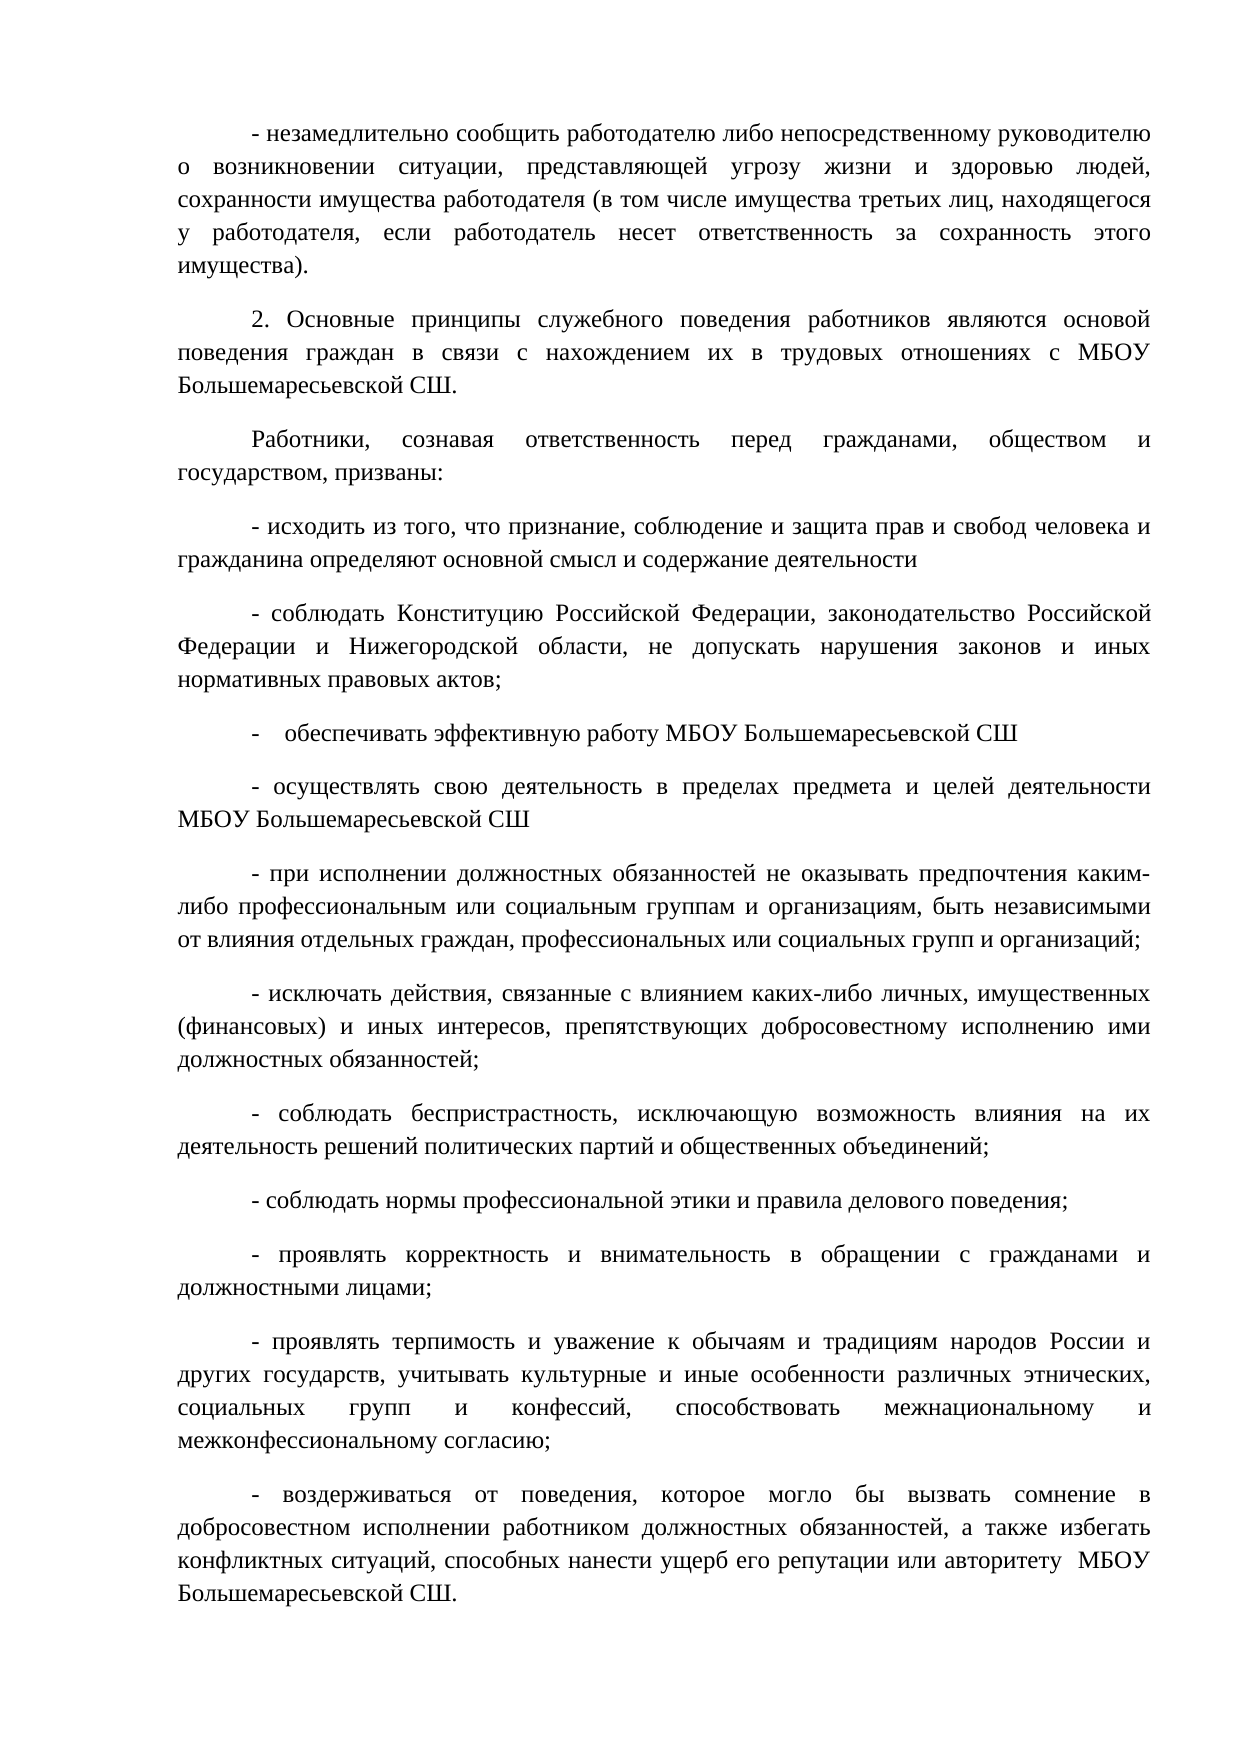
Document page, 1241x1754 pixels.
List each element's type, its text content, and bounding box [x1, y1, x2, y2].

text - обеспечивать эффективную работу МБОУ Большемаресьевской СШ [177, 718, 1152, 746]
text 2. Основные принципы служебного поведения работников являются основой поведения граждан в связи с нахождением их в трудовых отношениях с МБОУ Большемаресьевской СШ. [177, 304, 1152, 399]
text - воздерживаться от поведения, которое могло бы вызвать сомнение в добросовестном исполнении работником должностных обязанностей, а также избегать конфликтных ситуаций, способных нанести ущерб его репутации или авторитету МБОУ Большемаресьевской СШ. [177, 1479, 1152, 1606]
text - исключать действия, связанные с влиянием каких-либо личных, имущественных (финансовых) и иных интересов, препятствующих добросовестному исполнению ими должностных обязанностей; [177, 978, 1152, 1073]
text - проявлять корректность и внимательность в обращении с гражданами и должностными лицами; [177, 1239, 1152, 1301]
text - соблюдать нормы профессиональной этики и правила делового поведения; [177, 1185, 1152, 1214]
text - соблюдать Конституцию Российской Федерации, законодательство Российской Федерации и Нижегородской области, не допускать нарушения законов и иных нормативных правовых актов; [177, 598, 1152, 692]
text - проявлять терпимость и уважение к обычаям и традициям народов России и других государств, учитывать культурные и иные особенности различных этнических, социальных групп и конфессий, способствовать межнациональному и межконфессиональному согласию; [177, 1326, 1152, 1453]
text - исходить из того, что признание, соблюдение и защита прав и свобод человека и гражданина определяют основной смысл и содержание деятельности [177, 511, 1152, 573]
text - соблюдать беспристрастность, исключающую возможность влияния на их деятельность решений политических партий и общественных объединений; [177, 1098, 1152, 1160]
text Работники, сознавая ответственность перед гражданами, обществом и государством, призваны: [177, 424, 1152, 486]
text - осуществлять свою деятельность в пределах предмета и целей деятельности МБОУ Большемаресьевской СШ [177, 771, 1152, 833]
text - незамедлительно сообщить работодателю либо непосредственному руководителю о возникновении ситуации, представляющей угрозу жизни и здоровью людей, сохранности имущества работодателя (в том числе имущества третьих лиц, находящегося у работодателя, если работодатель несет ответственность за сохранность этого имущества). [177, 118, 1152, 279]
text - при исполнении должностных обязанностей не оказывать предпочтения каким-либо профессиональным или социальным группам и организациям, быть независимыми от влияния отдельных граждан, профессиональных или социальных групп и организаций; [177, 858, 1152, 953]
